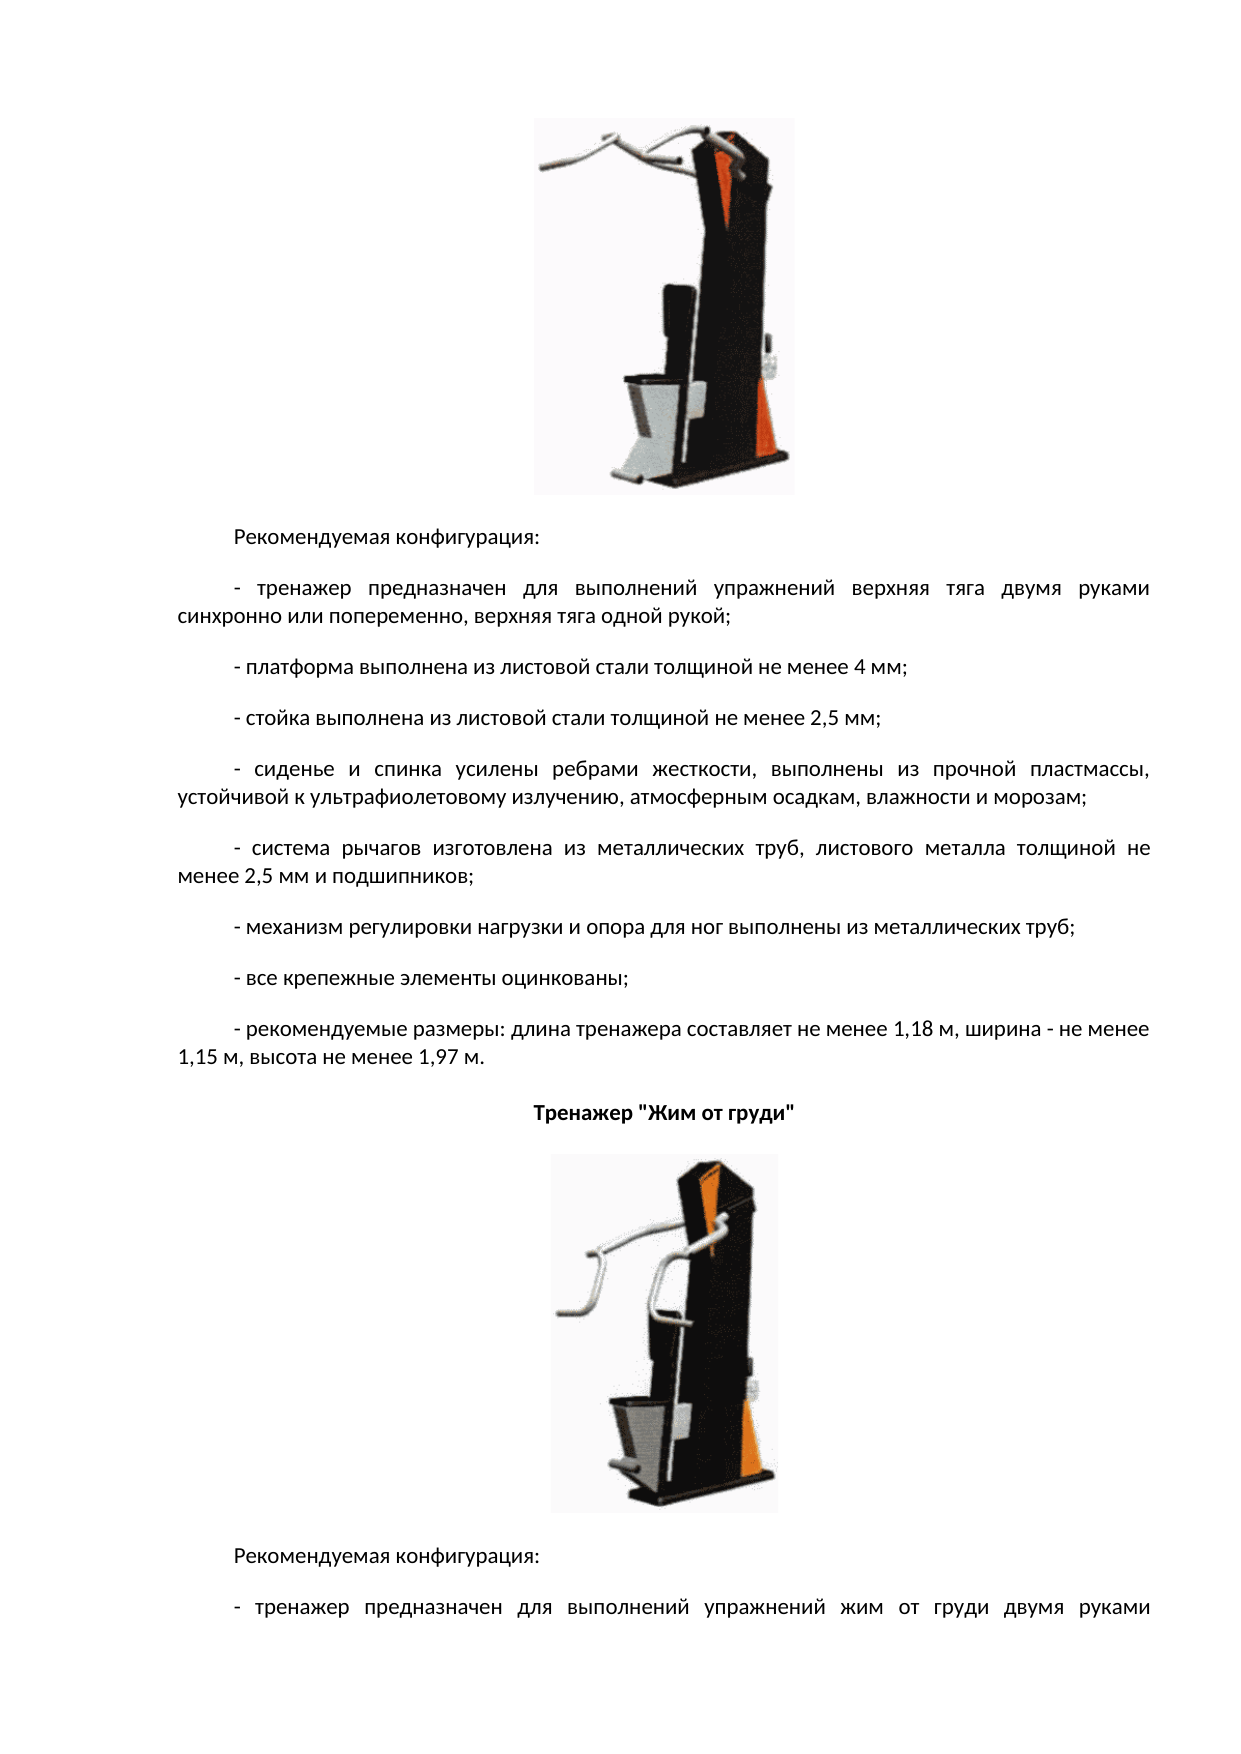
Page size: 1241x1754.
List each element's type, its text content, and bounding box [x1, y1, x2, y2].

text Рекомендуемая конфигурация: [177, 522, 1152, 551]
text - сиденье и спинка усилены ребрами жесткости, выполнены из прочной пластмассы, устойчивой к ультрафиолетовому излучению, атмосферным осадкам, влажности и морозам; [177, 754, 1152, 810]
picture [550, 1154, 779, 1513]
text - система рычагов изготовлена из металлических труб, листового металла толщиной не менее 2,5 мм и подшипников; [177, 833, 1152, 889]
text - механизм регулировки нагрузки и опора для ног выполнены из металлических труб; [177, 912, 1152, 940]
picture [534, 118, 795, 495]
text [177, 1592, 1152, 1620]
text Рекомендуемая конфигурация: [177, 1541, 1152, 1569]
text - рекомендуемые размеры: длина тренажера составляет не менее 1,18 м, ширина - не менее 1,15 м, высота не менее 1,97 м. [177, 1014, 1152, 1070]
text - тренажер предназначен для выполнений упражнений верхняя тяга двумя руками синхронно или попеременно, верхняя тяга одной рукой; [177, 573, 1152, 629]
text - все крепежные элементы оцинкованы; [177, 963, 1152, 991]
text - платформа выполнена из листовой стали толщиной не менее 4 мм; [177, 652, 1152, 680]
title Тренажер "Жим от груди" [177, 1098, 1152, 1126]
text - стойка выполнена из листовой стали толщиной не менее 2,5 мм; [177, 703, 1152, 731]
